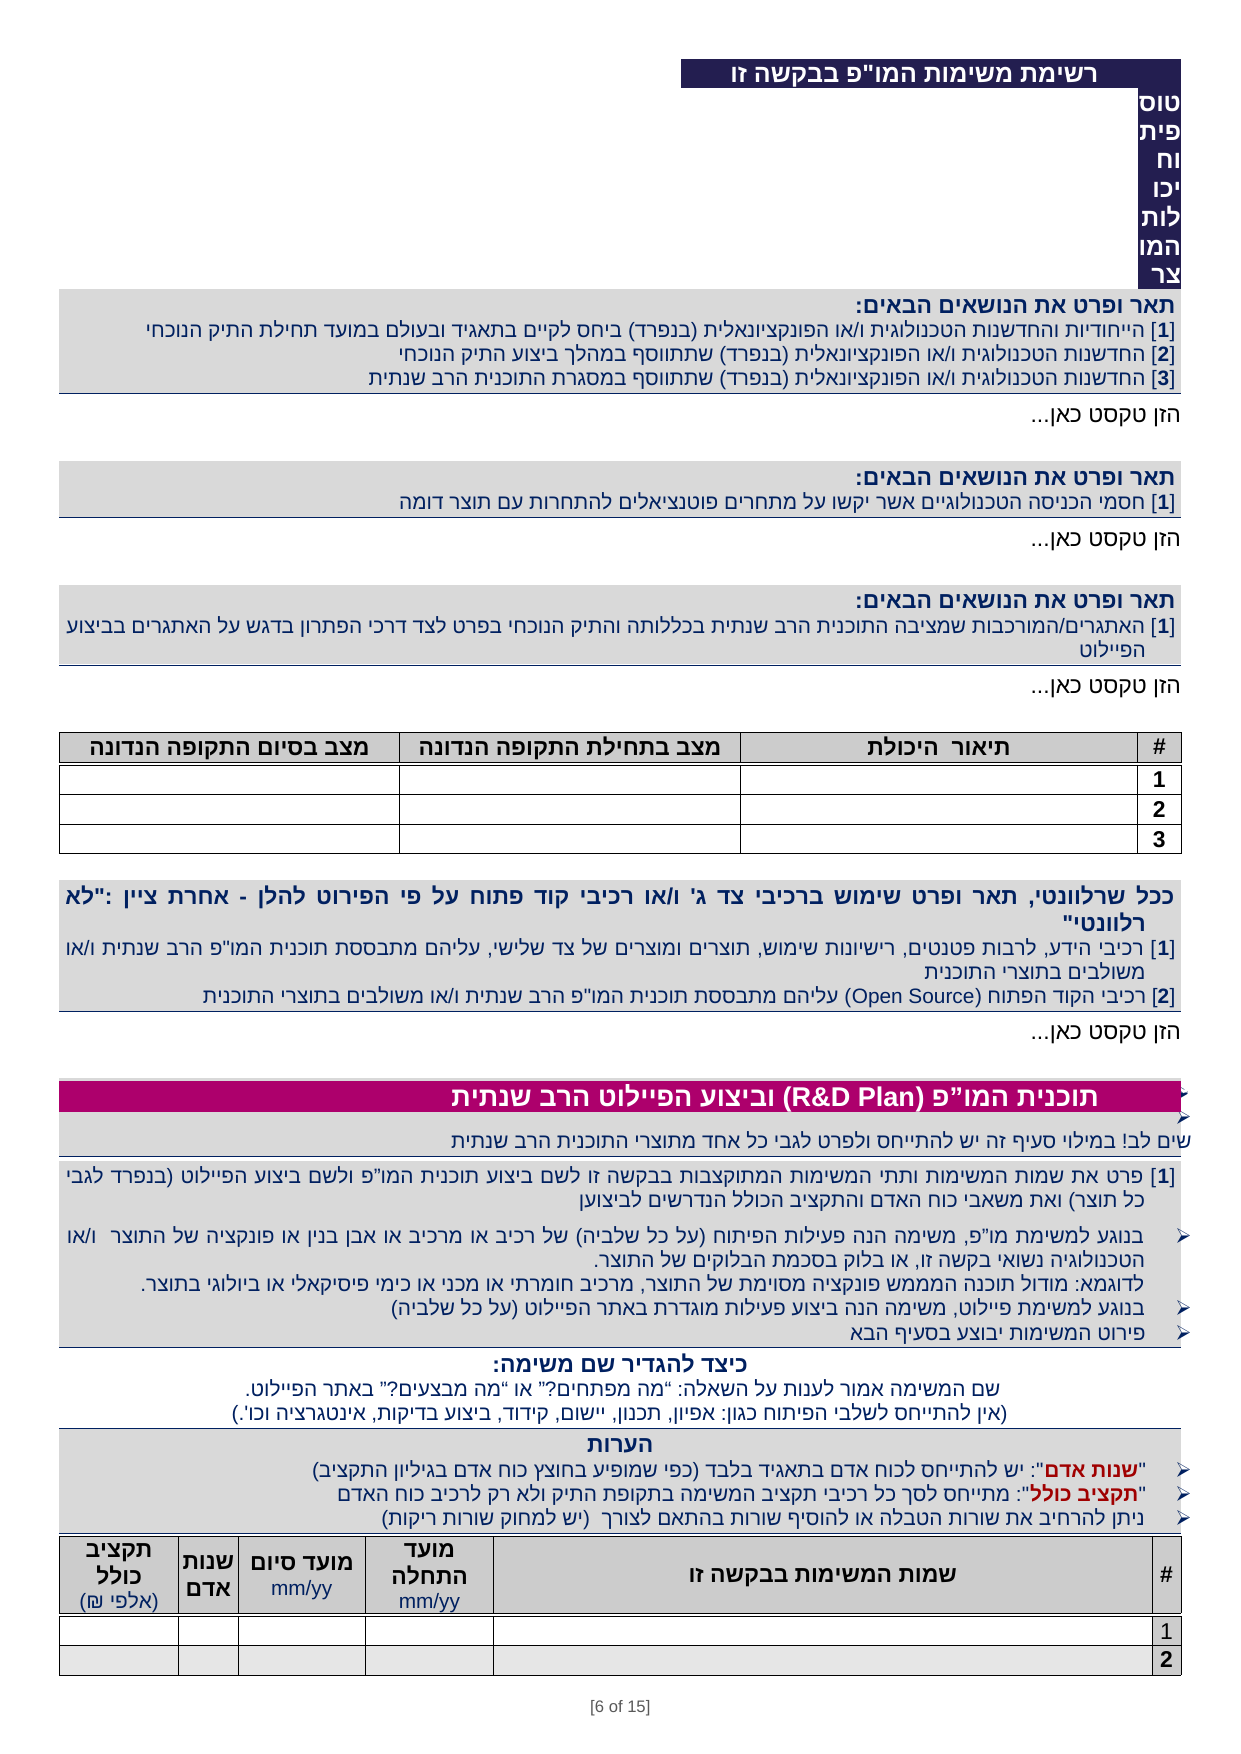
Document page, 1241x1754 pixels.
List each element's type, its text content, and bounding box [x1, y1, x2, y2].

table_header [1153, 1617, 1181, 1645]
table_header [1] פרט את שמות המשימות ותתי המשימות המתוקצבות בבקשה זו לשם ביצוע תוכנית המו”פ ולשם ביצוע הפיילוט (בנפרד לגבי כל תוצר) ואת משאבי כוח האדם והתקציב הכולל הנדרשים לביצוען בנוגע למשימת מו”פ, משימה הנה פעילות הפיתוח (על כל שלביה) של רכיב או מרכיב או אבן בנין או פונקציה של התוצר ו/או הטכנולוגיה נשואי בקשה זו, או בלוק בסכמת הבלוקים של התוצר. לדוגמא: מודול תוכנה המממש פונקציה מסוימת של התוצר, מרכיב חומרתי או מכני או כימי פיסיקאלי או ביולוגי בתוצר. בנוגע למשימת פיילוט, משימה הנה ביצוע פעילות מוגדרת באתר הפיילוט (על כל שלביה) פירוט המשימות יבוצע בסעיף הבא [59, 1161, 1181, 1347]
text הזן טקסט כאן... [59, 401, 1181, 427]
table_header מצב בתחילת התקופה הנדונה [400, 733, 740, 762]
text הזן טקסט כאן... [59, 524, 1181, 551]
table_header מועד התחלה mm/yy [366, 1537, 493, 1613]
text הזן טקסט כאן... [59, 1018, 1181, 1045]
table_header תאר ופרט את הנושאים הבאים: [1] חסמי הכניסה הטכנולוגיים אשר יקשו על מתחרים פוטנציאלים להתחרות עם תוצר דומה [59, 461, 1181, 517]
table_cell 3 [1138, 825, 1181, 853]
table_header מועד סיום mm/yy [239, 1537, 365, 1613]
table_cell [239, 1646, 365, 1675]
table_header [1138, 733, 1181, 762]
table_header שנות אדם [179, 1537, 238, 1613]
table_header # [1153, 1537, 1181, 1613]
text הזן טקסט כאן... [59, 672, 1181, 699]
table_cell כיצד להגדיר שם משימה: שם המשימה אמור לענות על השאלה: “מה מפתחים?” או “מה מבצעים?” באתר הפיילוט. (אין להתייחס לשלבי הפיתוח כגון: אפיון, תכנון, יישום, קידוד, ביצוע בדיקות, אינטגרציה וכו'.) [59, 1348, 1181, 1428]
table_header [494, 1617, 1152, 1645]
subtitle סטטוס פיתוח יכולות המוצר [1138, 88, 1181, 289]
table_cell [741, 795, 1137, 824]
subtitle תוכנית המו”פ (R&D Plan) וביצוע הפיילוט הרב שנתית [59, 1081, 1181, 1112]
table_header [60, 766, 399, 794]
table_header [60, 1617, 178, 1645]
table_cell [60, 1646, 178, 1675]
table_cell [366, 1646, 493, 1675]
table_header שמות המשימות בבקשה זו [494, 1537, 1152, 1613]
table_header [400, 766, 740, 794]
table_cell הערות "שנות אדם": יש להתייחס לכוח אדם בתאגיד בלבד (כפי שמופיע בחוצץ כוח אדם בגיליון התקציב) "תקציב כולל": מתייחס לסך כל רכיבי תקציב המשימה בתקופת התיק ולא רק לרכיב כוח האדם ניתן להרחיב את שורות הטבלה או להוסיף שורות בהתאם לצורך (יש למחוק שורות ריקות) [59, 1429, 1181, 1533]
table_header תיאור היכולת [741, 733, 1137, 762]
table_header תאר ופרט את הנושאים הבאים: [1] הייחודיות והחדשנות הטכנולוגית ו/או הפונקציונאלית (בנפרד) ביחס לקיים בתאגיד ובעולם במועד תחילת התיק הנוכחי [2] החדשנות הטכנולוגית ו/או הפונקציונאלית (בנפרד) שתתווסף במהלך ביצוע התיק הנוכחי [3] החדשנות הטכנולוגית ו/או הפונקציונאלית (בנפרד) שתתווסף במסגרת התוכנית הרב שנתית [59, 289, 1181, 393]
table_cell [60, 795, 399, 824]
table_cell [741, 825, 1137, 853]
table_cell [60, 825, 399, 853]
table_header מצב בסיום התקופה הנדונה [60, 733, 399, 762]
subtitle רשימת משימות המו"פ בבקשה זו [681, 59, 1181, 88]
table_header תקציב כולל (אלפי ₪) [60, 1537, 178, 1613]
table_cell [494, 1646, 1152, 1675]
table_header [741, 766, 1137, 794]
table_cell 2 [1153, 1646, 1181, 1675]
table_header ככל שרלוונטי, תאר ופרט שימוש ברכיבי צד ג' ו/או רכיבי קוד פתוח על פי הפירוט להלן - אחרת ציין :"לא רלוונטי" [1] רכיבי הידע, לרבות פטנטים, רישיונות שימוש, תוצרים ומוצרים של צד שלישי, עליהם מתבססת תוכנית המו"פ הרב שנתית ו/או משולבים בתוצרי התוכנית [2] רכיבי הקוד הפתוח (Open Source) עליהם מתבססת תוכנית המו"פ הרב שנתית ו/או משולבים בתוצרי התוכנית [59, 880, 1181, 1011]
table_header תאר ופרט את הנושאים הבאים: [1] האתגרים/המורכבות שמציבה התוכנית הרב שנתית בכללותה והתיק הנוכחי בפרט לצד דרכי הפתרון בדגש על האתגרים בביצוע הפיילוט [59, 585, 1181, 664]
table_cell 2 [1138, 795, 1181, 824]
table_header [1138, 766, 1181, 794]
table_header [179, 1617, 238, 1645]
table_header [366, 1617, 493, 1645]
table_cell [179, 1646, 238, 1675]
table_header [239, 1617, 365, 1645]
table_cell [400, 795, 740, 824]
table_cell [400, 825, 740, 853]
table_header שים לב! במילוי סעיף ‎זה יש להתייחס ולפרט לגבי כל אחד מתוצרי התוכנית הרב שנתית [59, 1112, 1181, 1156]
